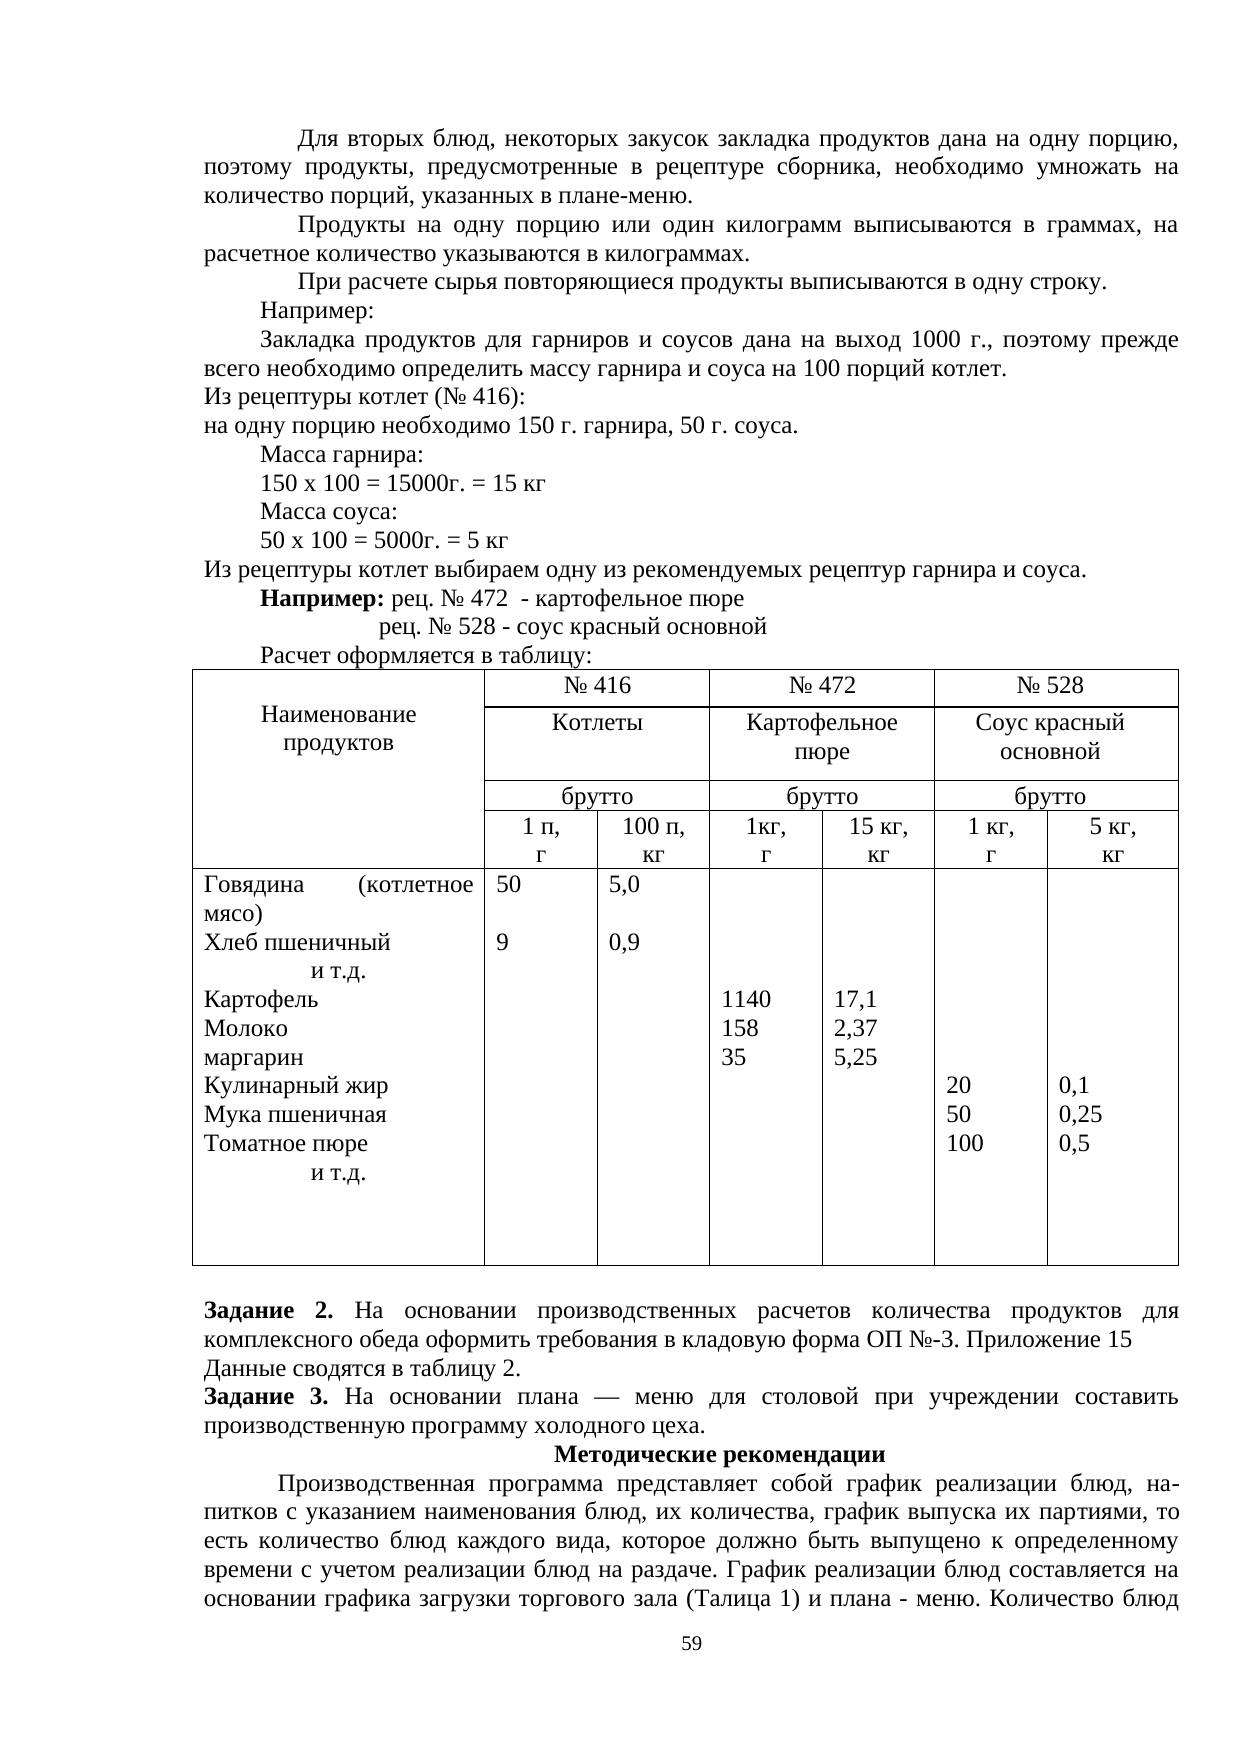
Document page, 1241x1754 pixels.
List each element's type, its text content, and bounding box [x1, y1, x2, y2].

text Задание 3. На основании плана — меню для столовой при учреждении составить производственную программу холодного цеха. [203, 1381, 1180, 1439]
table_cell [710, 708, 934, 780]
text Масса соуса: [203, 496, 1180, 525]
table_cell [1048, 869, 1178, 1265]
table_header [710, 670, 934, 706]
text Продукты на одну порцию или один килограмм выписываются в граммах, на расчетное количество указываются в килограммах. [203, 209, 1180, 266]
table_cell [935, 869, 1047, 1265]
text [203, 1468, 1180, 1611]
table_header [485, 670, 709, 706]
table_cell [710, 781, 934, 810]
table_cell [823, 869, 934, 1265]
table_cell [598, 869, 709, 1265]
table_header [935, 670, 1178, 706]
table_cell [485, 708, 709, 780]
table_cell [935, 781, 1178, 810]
text Из рецептуры котлет (№ 416): [203, 381, 1180, 410]
text Методические рекомендации [203, 1439, 1180, 1468]
text Для вторых блюд, некоторых закусок закладка продуктов дана на одну порцию, поэтому продукты, предусмотренные в рецептуре сборника, необходимо умножать на количество порций, указанных в плане-меню. [203, 123, 1180, 209]
text Масса гарнира: [203, 439, 1180, 468]
text Задание 2. На основании производственных расчетов количества продуктов для комплексного обеда оформить требования в кладовую форма ОП №-3. Приложение 15 [203, 1295, 1180, 1353]
text Например: рец. № 472 - картофельное пюре [203, 583, 1180, 611]
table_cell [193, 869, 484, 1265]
text 150 х 100 = 15000г. = 15 кг [203, 468, 1180, 496]
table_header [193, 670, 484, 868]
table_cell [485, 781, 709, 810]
text 50 х 100 = 5000г. = 5 кг [203, 525, 1180, 554]
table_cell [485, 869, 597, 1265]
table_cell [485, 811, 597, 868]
text рец. № 528 - соус красный основной [203, 611, 1180, 640]
text При расчете сырья повторяющиеся продукты выписываются в одну строку. [203, 266, 1180, 295]
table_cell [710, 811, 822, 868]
text Например: [203, 295, 1180, 324]
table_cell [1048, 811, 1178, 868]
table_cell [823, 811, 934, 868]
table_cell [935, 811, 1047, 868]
text Расчет оформляется в таблицу: [203, 640, 1180, 669]
text Из рецептуры котлет выбираем одну из рекомендуемых рецептур гарнира и соуса. [203, 554, 1180, 583]
text на одну порцию необходимо 150 г. гарнира, 50 г. соуса. [203, 410, 1180, 439]
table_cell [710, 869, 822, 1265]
text Данные сводятся в таблицу 2. [203, 1353, 1180, 1381]
text Закладка продуктов для гарниров и соусов дана на выход 1000 г., поэтому прежде всего необходимо определить массу гарнира и соуса на 100 порций котлет. [203, 324, 1180, 381]
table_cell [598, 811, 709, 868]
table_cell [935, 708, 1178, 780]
